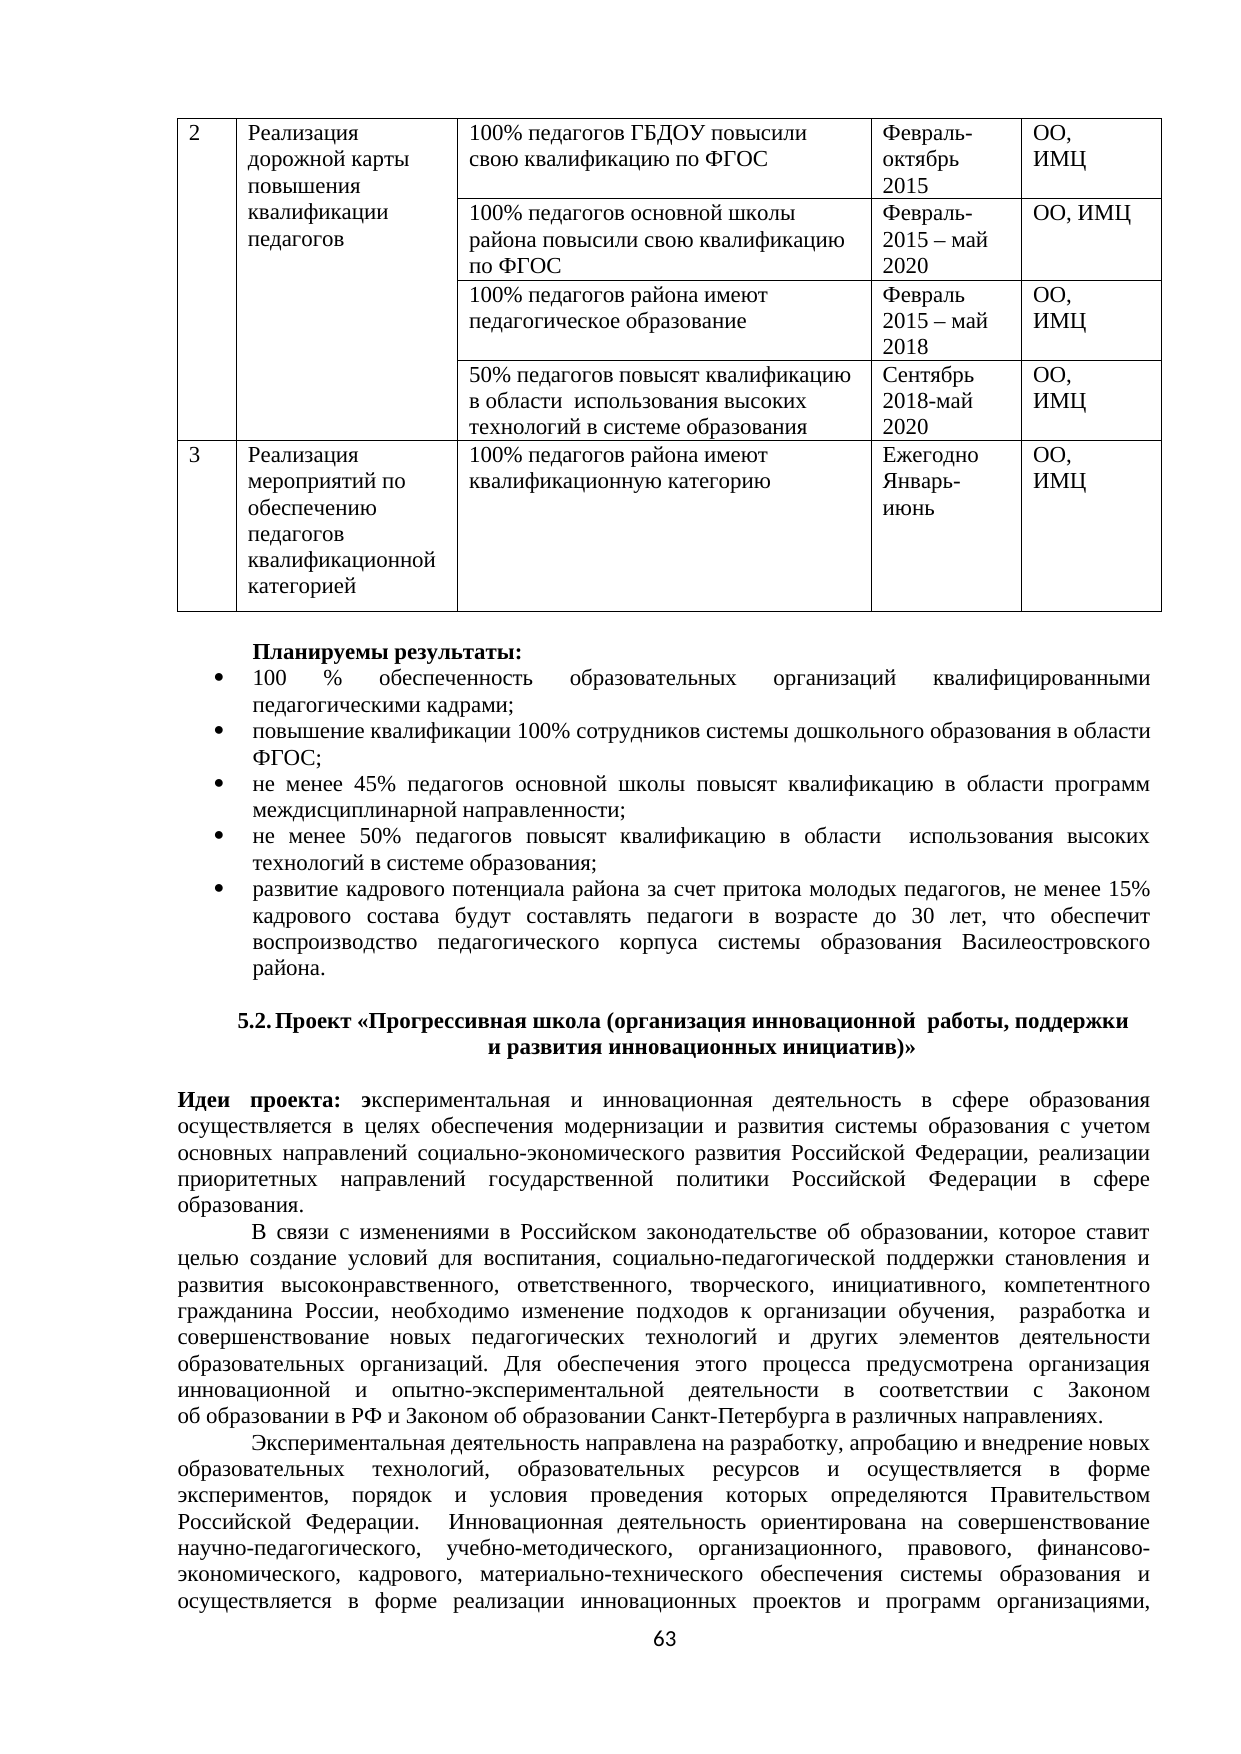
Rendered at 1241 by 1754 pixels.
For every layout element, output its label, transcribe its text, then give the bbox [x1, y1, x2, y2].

text Идеи проекта: экспериментальная и инновационная деятельность в сфере образования осуществляется в целях обеспечения модернизации и развития системы образования с учетом основных направлений социально-экономического развития Российской Федерации, реализации приоритетных направлений государственной политики Российской Федерации в сфере образования. [177, 1086, 1152, 1218]
table_cell ОО, ИМЦ [1022, 119, 1161, 198]
table_cell 100% педагогов основной школы района повысили свою квалификацию по ФГОС [458, 199, 871, 279]
table_cell 100% педагогов района имеют педагогическое образование [458, 281, 871, 360]
table_cell 3 [178, 441, 236, 611]
table_cell Реализация дорожной карты повышения квалификации педагогов [237, 119, 457, 440]
table_cell Ежегодно Январь-июнь [872, 441, 1021, 611]
table_cell Февраль- 2015 – май 2020 [872, 199, 1021, 279]
table_cell 100% педагогов ГБДОУ повысили свою квалификацию по ФГОС [458, 119, 871, 198]
table_cell 50% педагогов повысят квалификацию в области использования высоких технологий в системе образования [458, 361, 871, 440]
table_cell ОО, ИМЦ [1022, 361, 1161, 440]
list Проект «Прогрессивная школа (организация инновационной работы, поддержки и развития инновационных инициатив)» [215, 1007, 1152, 1060]
table_cell 100% педагогов района имеют квалификационную категорию [458, 441, 871, 611]
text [177, 1429, 1152, 1613]
list не менее 45% педагогов основной школы повысят квалификацию в области программ междисциплинарной направленности; [215, 770, 1152, 823]
table_cell Февраль 2015 – май 2018 [872, 281, 1021, 360]
table_cell ОО, ИМЦ [1022, 441, 1161, 611]
list повышение квалификации 100% сотрудников системы дошкольного образования в области ФГОС; [215, 717, 1152, 770]
table_cell 2 [178, 119, 236, 440]
table_cell Февраль-октябрь 2015 [872, 119, 1021, 198]
list не менее 50% педагогов повысят квалификацию в области использования высоких технологий в системе образования; [215, 823, 1152, 875]
table_cell Сентябрь 2018-май 2020 [872, 361, 1021, 440]
list развитие кадрового потенциала района за счет притока молодых педагогов, не менее 15% кадрового состава будут составлять педагоги в возрасте до 30 лет, что обеспечит воспроизводство педагогического корпуса системы образования Василеостровского района. [215, 875, 1152, 981]
table_cell Реализация мероприятий по обеспечению педагогов квалификационной категорией [237, 441, 457, 611]
text В связи с изменениями в Российском законодательстве об образовании, которое ставит целью создание условий для воспитания, социально-педагогической поддержки становления и развития высоконравственного, ответственного, творческого, инициативного, компетентного гражданина России, необходимо изменение подходов к организации обучения, разработка и совершенствование новых педагогических технологий и других элементов деятельности образовательных организаций. Для обеспечения этого процесса предусмотрена организация инновационной и опытно-экспериментальной деятельности в соответствии с Законом об образовании в РФ и Законом об образовании Санкт-Петербурга в различных направлениях. [177, 1218, 1152, 1429]
table_cell ОО, ИМЦ [1022, 281, 1161, 360]
list 100 % обеспеченность образовательных организаций квалифицированными педагогическими кадрами; [215, 664, 1152, 717]
list Планируемы результаты: [252, 638, 1152, 664]
table_cell ОО, ИМЦ [1022, 199, 1161, 279]
